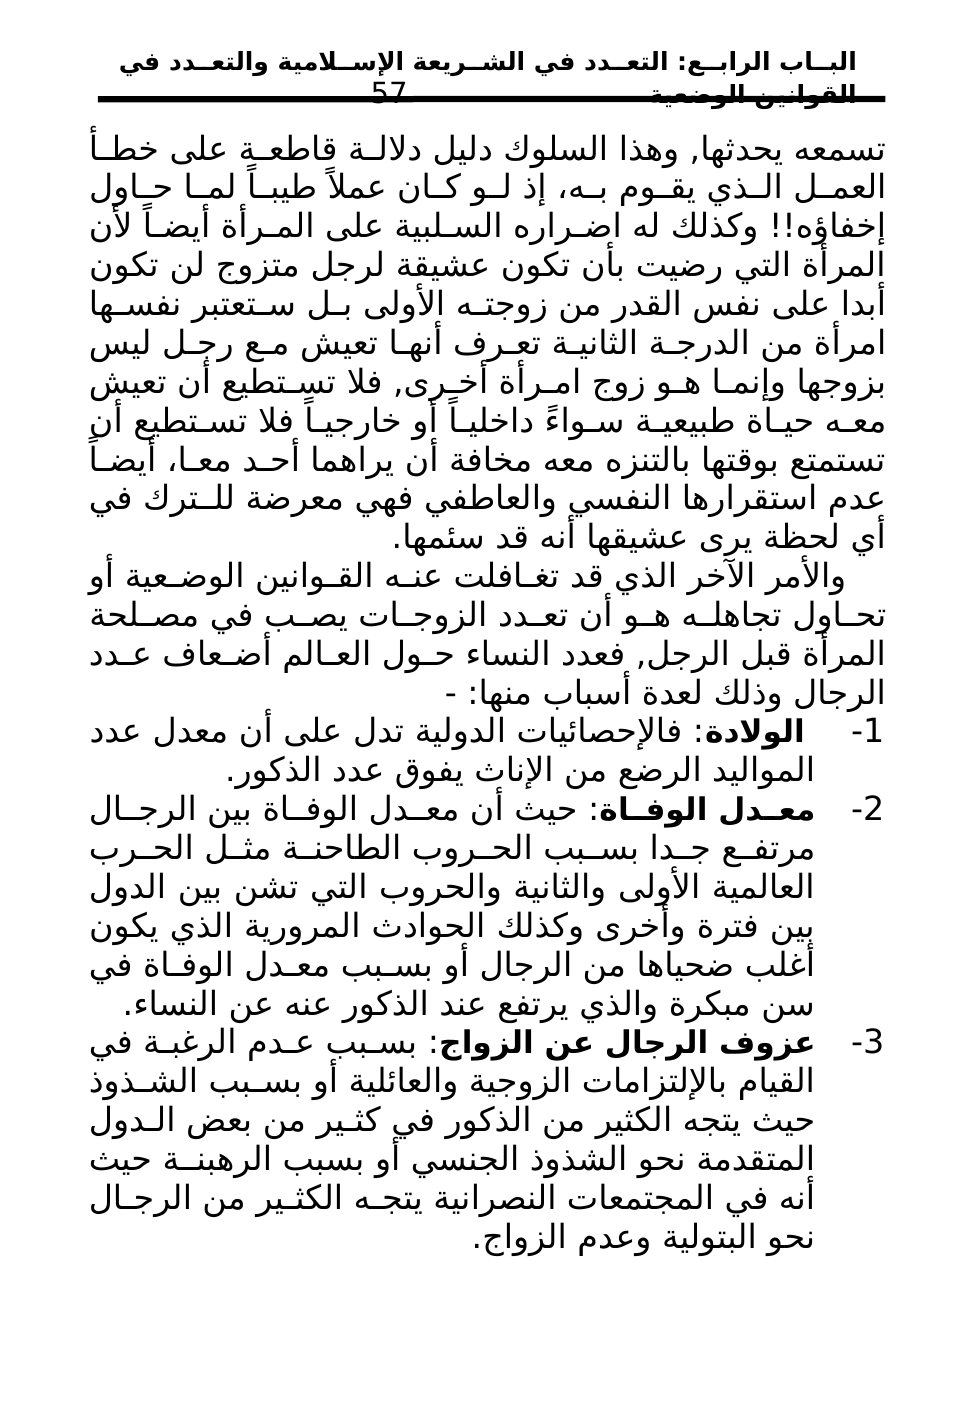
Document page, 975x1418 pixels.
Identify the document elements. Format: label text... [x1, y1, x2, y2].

text والأمر الآخر الذي قد تغافلت عنه القوانين الوضعية أو تحاول تجاهله هو أن تعدد الزوجات يصب في مصلحة المرأة قبل الرجل, فعدد النساء حول العالم أضعاف عدد الرجال وذلك لعدة أسباب منها: - [89, 557, 886, 712]
list عزوف الرجال عن الزواج: بسبب عدم الرغبة في القيام بالإلتزامات الزوجية والعائلية أو بسبب الشذوذ حيث يتجه الكثير من الذكور في كثير من بعض الدول المتقدمة نحو الشذوذ الجنسي أو بسبب الرهبنة حيث أنه في المجتمعات النصرانية يتجه الكثير من الرجال نحو البتولية وعدم الزواج. [89, 1023, 851, 1256]
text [89, 129, 886, 557]
list الولادة: فالإحصائيات الدولية تدل على أن معدل عدد المواليد الرضع من الإناث يفوق عدد الذكور. [89, 712, 851, 790]
list معدل الوفاة: حيث أن معدل الوفاة بين الرجال مرتفع جدا بسبب الحروب الطاحنة مثل الحرب العالمية الأولى والثانية والحروب التي تشن بين الدول بين فترة وأخرى وكذلك الحوادث المرورية الذي يكون أغلب ضحياها من الرجال أو بسبب معدل الوفاة في سن مبكرة والذي يرتفع عند الذكور عنه عن النساء. [89, 790, 851, 1023]
